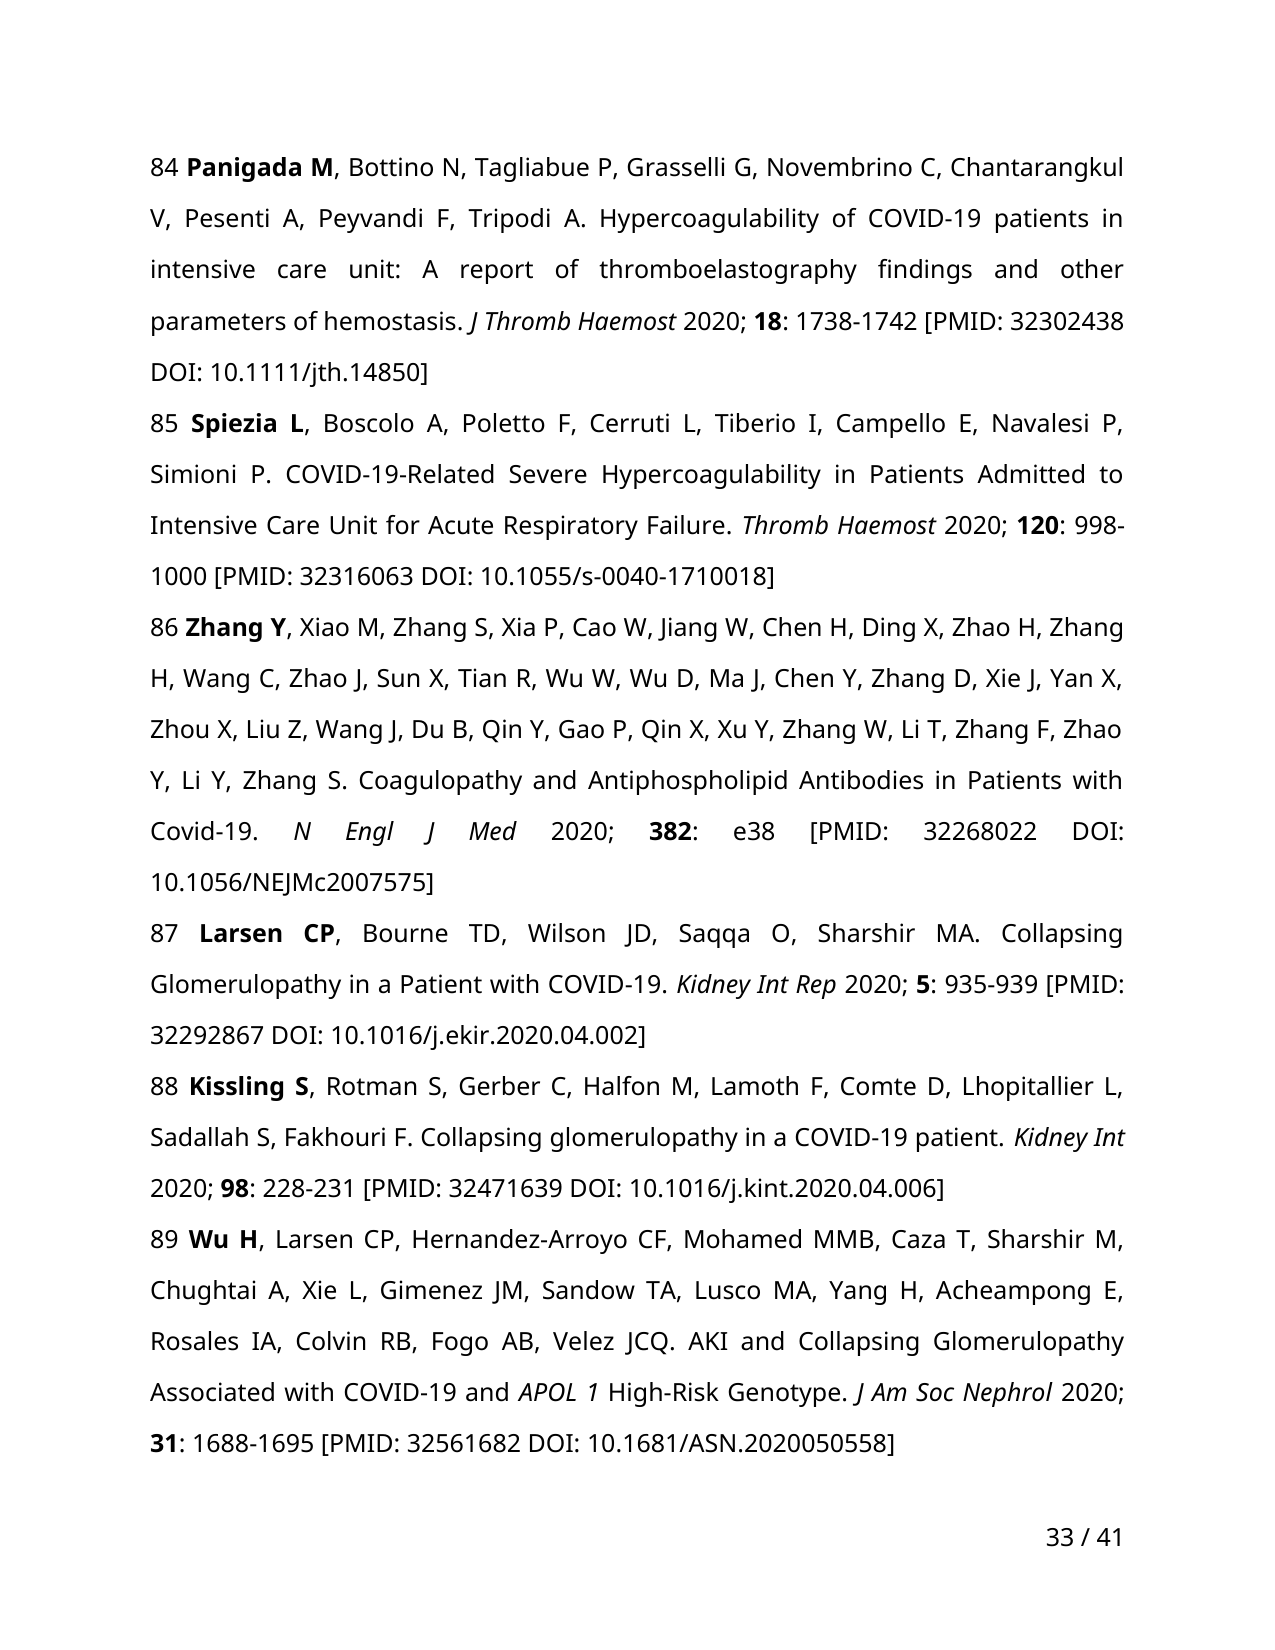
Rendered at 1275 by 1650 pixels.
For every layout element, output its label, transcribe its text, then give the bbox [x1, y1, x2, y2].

text 88 Kissling S, Rotman S, Gerber C, Halfon M, Lamoth F, Comte D, Lhopitallier L, Sadallah S, Fakhouri F. Collapsing glomerulopathy in a COVID-19 patient. Kidney Int 2020; 98: 228-231 [PMID: 32471639 DOI: 10.1016/j.kint.2020.04.006] [150, 1069, 1125, 1205]
text 87 Larsen CP, Bourne TD, Wilson JD, Saqqa O, Sharshir MA. Collapsing Glomerulopathy in a Patient with COVID-19. Kidney Int Rep 2020; 5: 935-939 [PMID: 32292867 DOI: 10.1016/j.ekir.2020.04.002] [150, 916, 1125, 1052]
text 85 Spiezia L, Boscolo A, Poletto F, Cerruti L, Tiberio I, Campello E, Navalesi P, Simioni P. COVID-19-Related Severe Hypercoagulability in Patients Admitted to Intensive Care Unit for Acute Respiratory Failure. Thromb Haemost 2020; 120: 998-1000 [PMID: 32316063 DOI: 10.1055/s-0040-1710018] [150, 405, 1125, 592]
text 84 Panigada M, Bottino N, Tagliabue P, Grasselli G, Novembrino C, Chantarangkul V, Pesenti A, Peyvandi F, Tripodi A. Hypercoagulability of COVID-19 patients in intensive care unit: A report of thromboelastography findings and other parameters of hemostasis. J Thromb Haemost 2020; 18: 1738-1742 [PMID: 32302438 DOI: 10.1111/jth.14850] [150, 150, 1125, 388]
text 89 Wu H, Larsen CP, Hernandez-Arroyo CF, Mohamed MMB, Caza T, Sharshir M, Chughtai A, Xie L, Gimenez JM, Sandow TA, Lusco MA, Yang H, Acheampong E, Rosales IA, Colvin RB, Fogo AB, Velez JCQ. AKI and Collapsing Glomerulopathy Associated with COVID-19 and APOL 1 High-Risk Genotype. J Am Soc Nephrol 2020; 31: 1688-1695 [PMID: 32561682 DOI: 10.1681/ASN.2020050558] [150, 1222, 1125, 1460]
text 86 Zhang Y, Xiao M, Zhang S, Xia P, Cao W, Jiang W, Chen H, Ding X, Zhao H, Zhang H, Wang C, Zhao J, Sun X, Tian R, Wu W, Wu D, Ma J, Chen Y, Zhang D, Xie J, Yan X, Zhou X, Liu Z, Wang J, Du B, Qin Y, Gao P, Qin X, Xu Y, Zhang W, Li T, Zhang F, Zhao Y, Li Y, Zhang S. Coagulopathy and Antiphospholipid Antibodies in Patients with Covid-19. N Engl J Med 2020; 382: e38 [PMID: 32268022 DOI: 10.1056/NEJMc2007575] [150, 609, 1125, 899]
